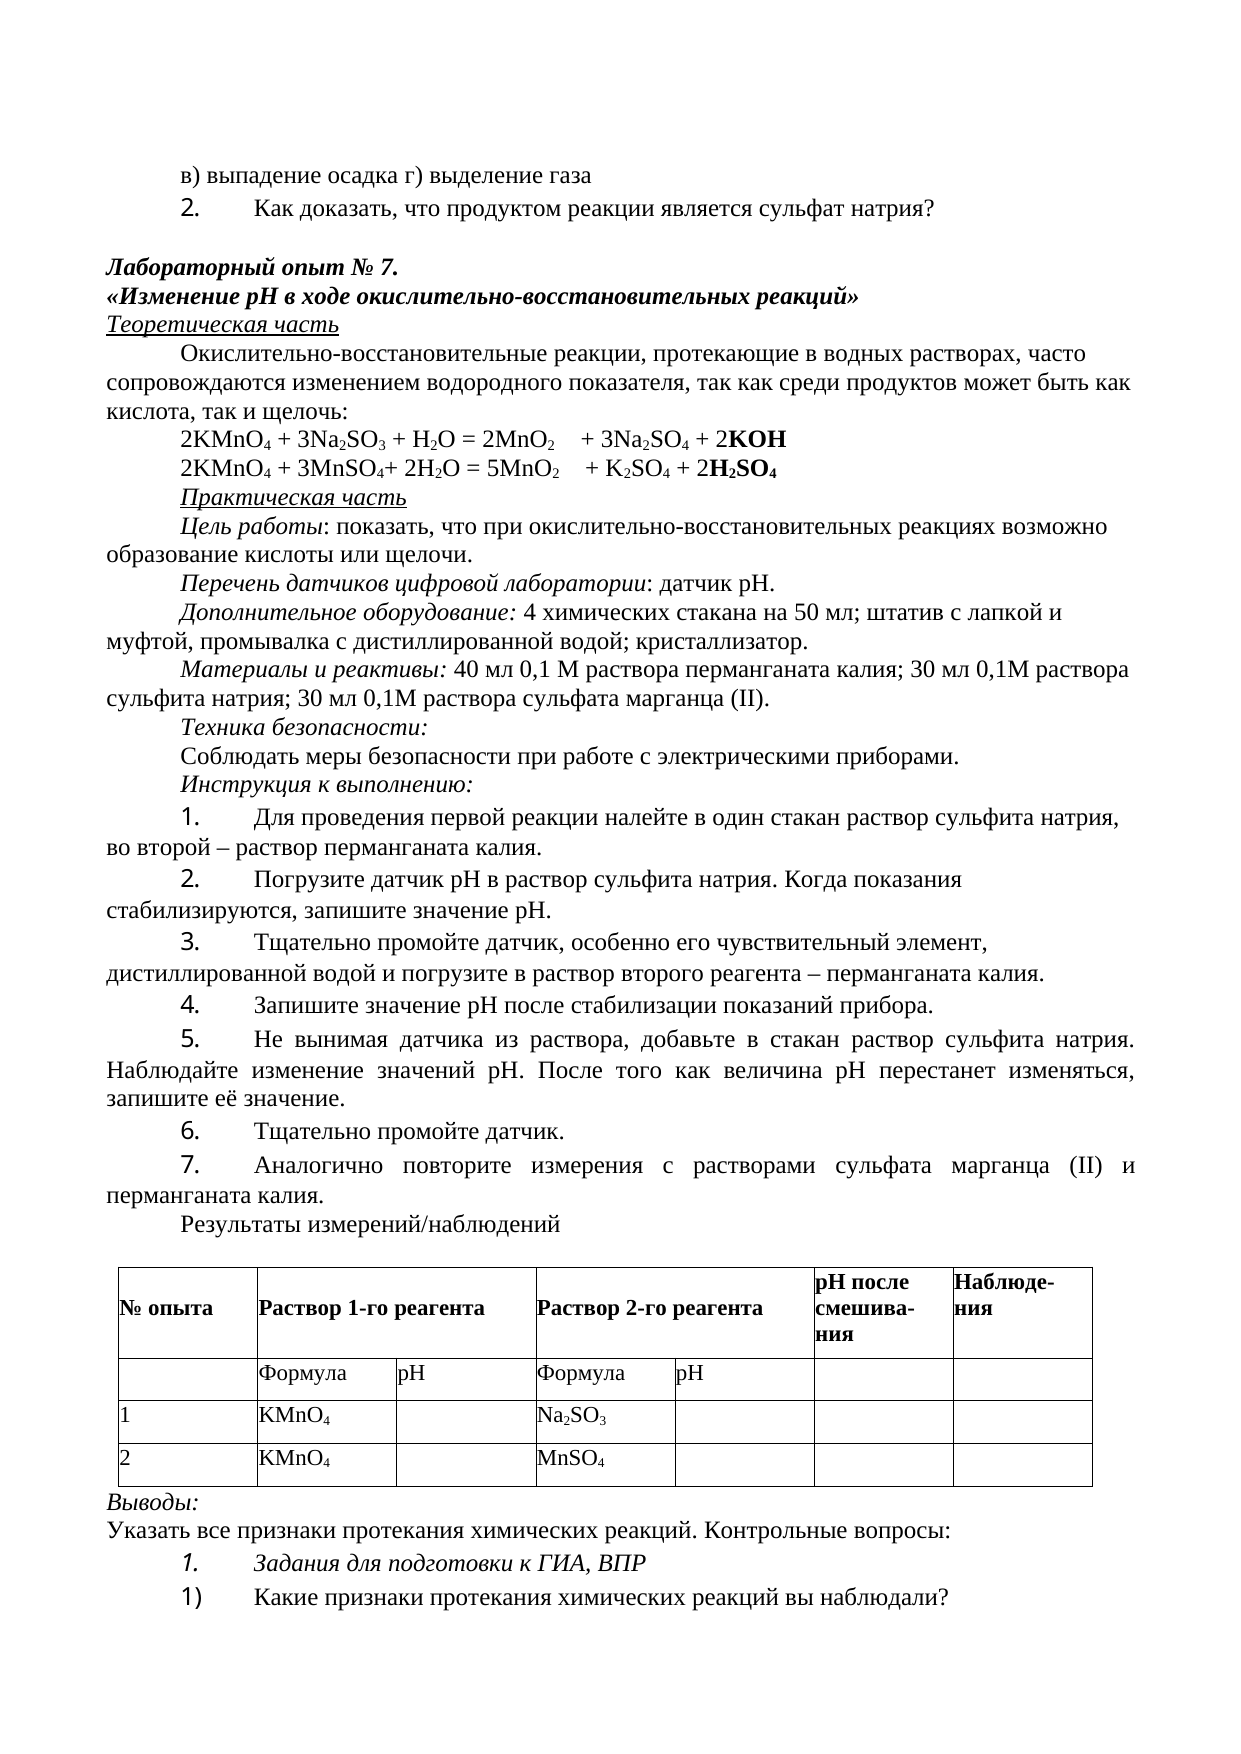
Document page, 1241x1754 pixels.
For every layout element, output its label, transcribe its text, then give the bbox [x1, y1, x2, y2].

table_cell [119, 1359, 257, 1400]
list Аналогично повторите измерения с растворами сульфата марганца (II) и перманганата калия. [106, 1146, 1136, 1209]
text Перечень датчиков цифровой лаборатории: датчик рН. [106, 568, 1136, 597]
list Какие признаки протекания химических реакций вы наблюдали? [106, 1578, 1136, 1612]
text Соблюдать меры безопасности при работе с электрическими приборами. [106, 741, 1136, 769]
text Материалы и реактивы: 40 мл 0,1 М раствора перманганата калия; 30 мл 0,1М раствора сульфита натрия; 30 мл 0,1М раствора сульфата марганца (II). [106, 654, 1136, 712]
text Окислительно-восстановительные реакции, протекающие в водных растворах, часто сопровождаются изменением водородного показателя, так как среди продуктов может быть как кислота, так и щелочь: [106, 338, 1136, 424]
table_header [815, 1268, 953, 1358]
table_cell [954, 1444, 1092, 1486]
list Для проведения первой реакции налейте в один стакан раствор сульфита натрия, во второй – раствор перманганата калия. [106, 798, 1136, 861]
list Тщательно промойте датчик. [106, 1112, 1136, 1146]
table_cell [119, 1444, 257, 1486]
text 2KMnO4 + 3Na2SO3 + H2O = 2MnO2 + 3Na2SO4 + 2KOH [106, 424, 1136, 453]
list Запишите значение рН после стабилизации показаний прибора. [106, 987, 1136, 1021]
list Как доказать, что продуктом реакции является сульфат натрия? [106, 189, 1136, 223]
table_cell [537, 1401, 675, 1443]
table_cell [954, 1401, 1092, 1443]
list Не вынимая датчика из раствора, добавьте в стакан раствор сульфита натрия. Наблюдайте изменение значений рН. После того как величина рН перестанет изменяться, запишите её значение. [106, 1021, 1136, 1112]
list Погрузите датчик рН в раствор сульфита натрия. Когда показания стабилизируются, запишите значение рН. [106, 861, 1136, 924]
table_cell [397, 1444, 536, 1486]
text Инструкция к выполнению: [106, 769, 1136, 798]
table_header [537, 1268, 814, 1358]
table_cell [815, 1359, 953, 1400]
text Лабораторный опыт № 7. [106, 252, 1136, 281]
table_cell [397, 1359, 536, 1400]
text Результаты измерений/наблюдений [106, 1209, 1136, 1238]
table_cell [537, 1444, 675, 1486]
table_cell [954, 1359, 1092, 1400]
text Указать все признаки протекания химических реакций. Контрольные вопросы: [106, 1516, 1136, 1544]
text 2KMnO4 + 3MnSO4+ 2H2O = 5MnO2 + K2SO4 + 2H2SO4 [106, 453, 1136, 482]
text Теоретическая часть [106, 309, 1136, 338]
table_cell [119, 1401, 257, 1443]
list Тщательно промойте датчик, особенно его чувствительный элемент, дистиллированной водой и погрузите в раствор второго реагента – перманганата калия. [106, 924, 1136, 987]
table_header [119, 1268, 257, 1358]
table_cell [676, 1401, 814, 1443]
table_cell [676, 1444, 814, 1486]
text Практическая часть [106, 482, 1136, 511]
text Выводы: [106, 1487, 1136, 1516]
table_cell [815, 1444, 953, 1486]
text «Изменение рН в ходе окислительно-восстановительных реакций» [106, 281, 1136, 309]
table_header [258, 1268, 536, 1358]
text Дополнительное оборудование: 4 химических стакана на 50 мл; штатив с лапкой и муфтой, промывалка с дистиллированной водой; кристаллизатор. [106, 597, 1136, 654]
text Техника безопасности: [106, 712, 1136, 741]
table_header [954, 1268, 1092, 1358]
text Цель работы: показать, что при окислительно-восстановительных реакциях возможно образование кислоты или щелочи. [106, 511, 1136, 568]
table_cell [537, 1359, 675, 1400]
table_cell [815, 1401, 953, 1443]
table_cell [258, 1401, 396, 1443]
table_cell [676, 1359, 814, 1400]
list Задания для подготовки к ГИА, ВПР [106, 1544, 1136, 1578]
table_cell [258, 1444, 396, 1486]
text в) выпадение осадка г) выделение газа [106, 160, 1136, 189]
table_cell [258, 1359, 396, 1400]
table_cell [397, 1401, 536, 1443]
